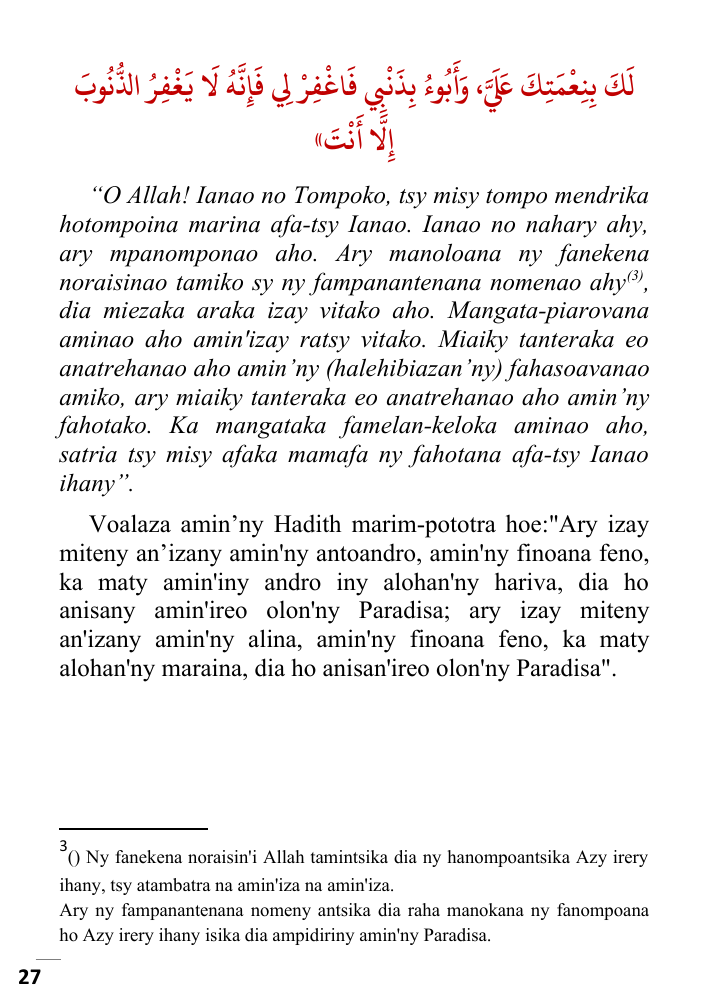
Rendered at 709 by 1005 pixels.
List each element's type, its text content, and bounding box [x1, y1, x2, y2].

list “O Allah! Ianao no Tompoko, tsy misy tompo mendrika hotompoina marina afa-tsy Ianao. Ianao no nahary ahy, ary mpanomponao aho. Ary manoloana ny fanekena noraisinao tamiko sy ny fampanantenana nomenao ahy(), dia miezaka araka izay vitako aho. Mangata-piarovana aminao aho amin'izay ratsy vitako. Miaiky tanteraka eo anatrehanao aho amin’ny (halehibiazan’ny) fahasoavanao amiko, ary miaiky tanteraka eo anatrehanao aho amin’ny fahotako. Ka mangataka famelan-keloka aminao aho, satria tsy misy afaka mamafa ny fahotana afa-tsy Ianao ihany”. [59, 180, 650, 497]
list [59, 59, 650, 168]
list Voalaza amin’ny Hadith marim-pototra hoe:"Ary izay miteny an’izany amin'ny antoandro, amin'ny finoana feno, ka maty amin'iny andro iny alohan'ny hariva, dia ho anisany amin'ireo olon'ny Paradisa; ary izay miteny an'izany amin'ny alina, amin'ny finoana feno, ka maty alohan'ny maraina, dia ho anisan'ireo olon'ny Paradisa". [59, 509, 650, 682]
